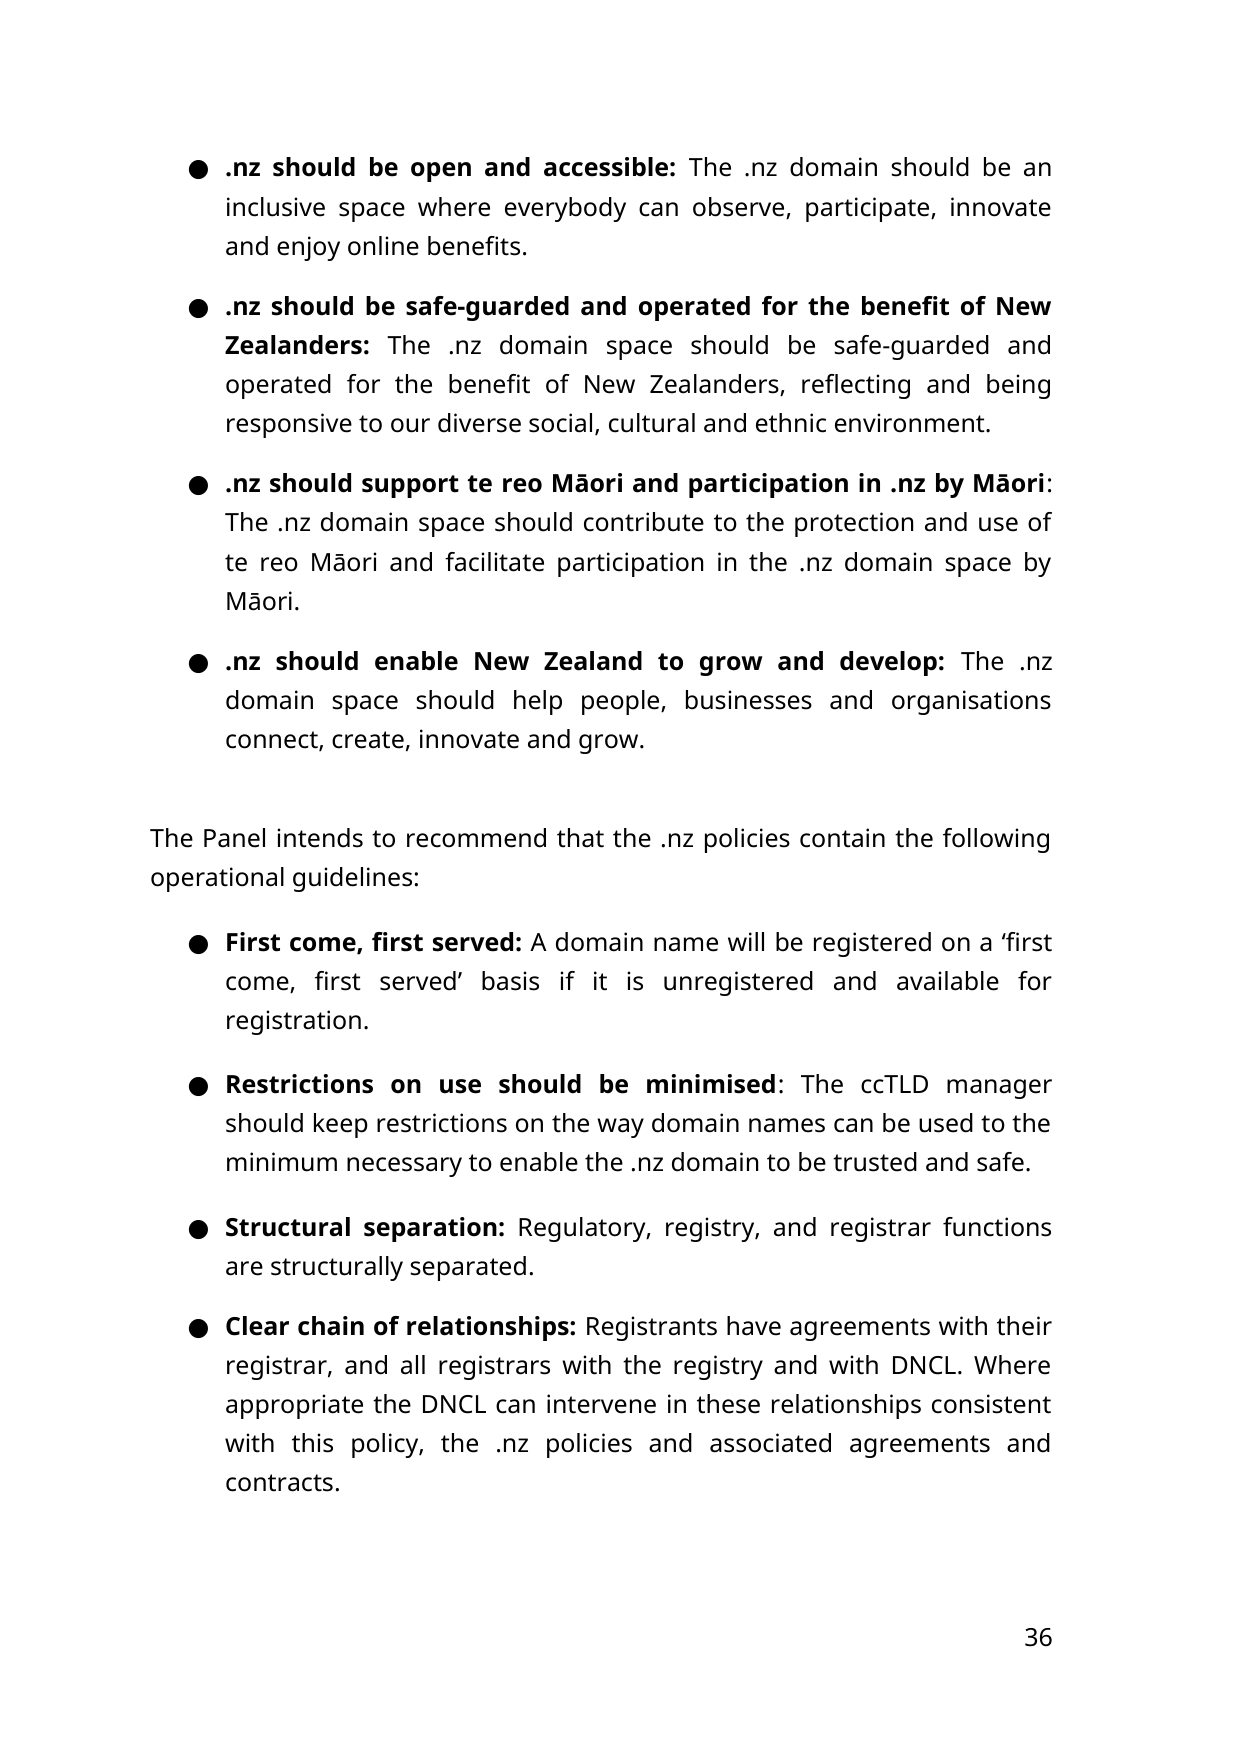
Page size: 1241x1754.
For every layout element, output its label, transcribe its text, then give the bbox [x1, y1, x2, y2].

list .nz should enable New Zealand to grow and develop: The .nz domain space should help people, businesses and organisations connect, create, innovate and grow. [187, 643, 1053, 756]
text The Panel intends to recommend that the .nz policies contain the following operational guidelines: [150, 821, 1053, 894]
list .nz should support te reo Māori and participation in .nz by Māori: The .nz domain space should contribute to the protection and use of te reo Māori and facilitate participation in the .nz domain space by Māori. [187, 466, 1053, 617]
list Restrictions on use should be minimised: The ccTLD manager should keep restrictions on the way domain names can be used to the minimum necessary to enable the .nz domain to be trusted and safe. [187, 1067, 1053, 1179]
list Structural separation: Regulatory, registry, and registrar functions are structurally separated. [187, 1209, 1053, 1282]
list First come, first served: A domain name will be registered on a ‘first come, first served’ basis if it is unregistered and available for registration. [187, 924, 1053, 1037]
list Clear chain of relationships: Registrants have agreements with their registrar, and all registrars with the registry and with DNCL. Where appropriate the DNCL can intervene in these relationships consistent with this policy, the .nz policies and associated agreements and contracts. [187, 1308, 1053, 1499]
list .nz should be open and accessible: The .nz domain should be an inclusive space where everybody can observe, participate, innovate and enjoy online benefits. [187, 150, 1053, 262]
list .nz should be safe-guarded and operated for the benefit of New Zealanders: The .nz domain space should be safe-guarded and operated for the benefit of New Zealanders, reflecting and being responsive to our diverse social, cultural and ethnic environment. [187, 288, 1053, 440]
